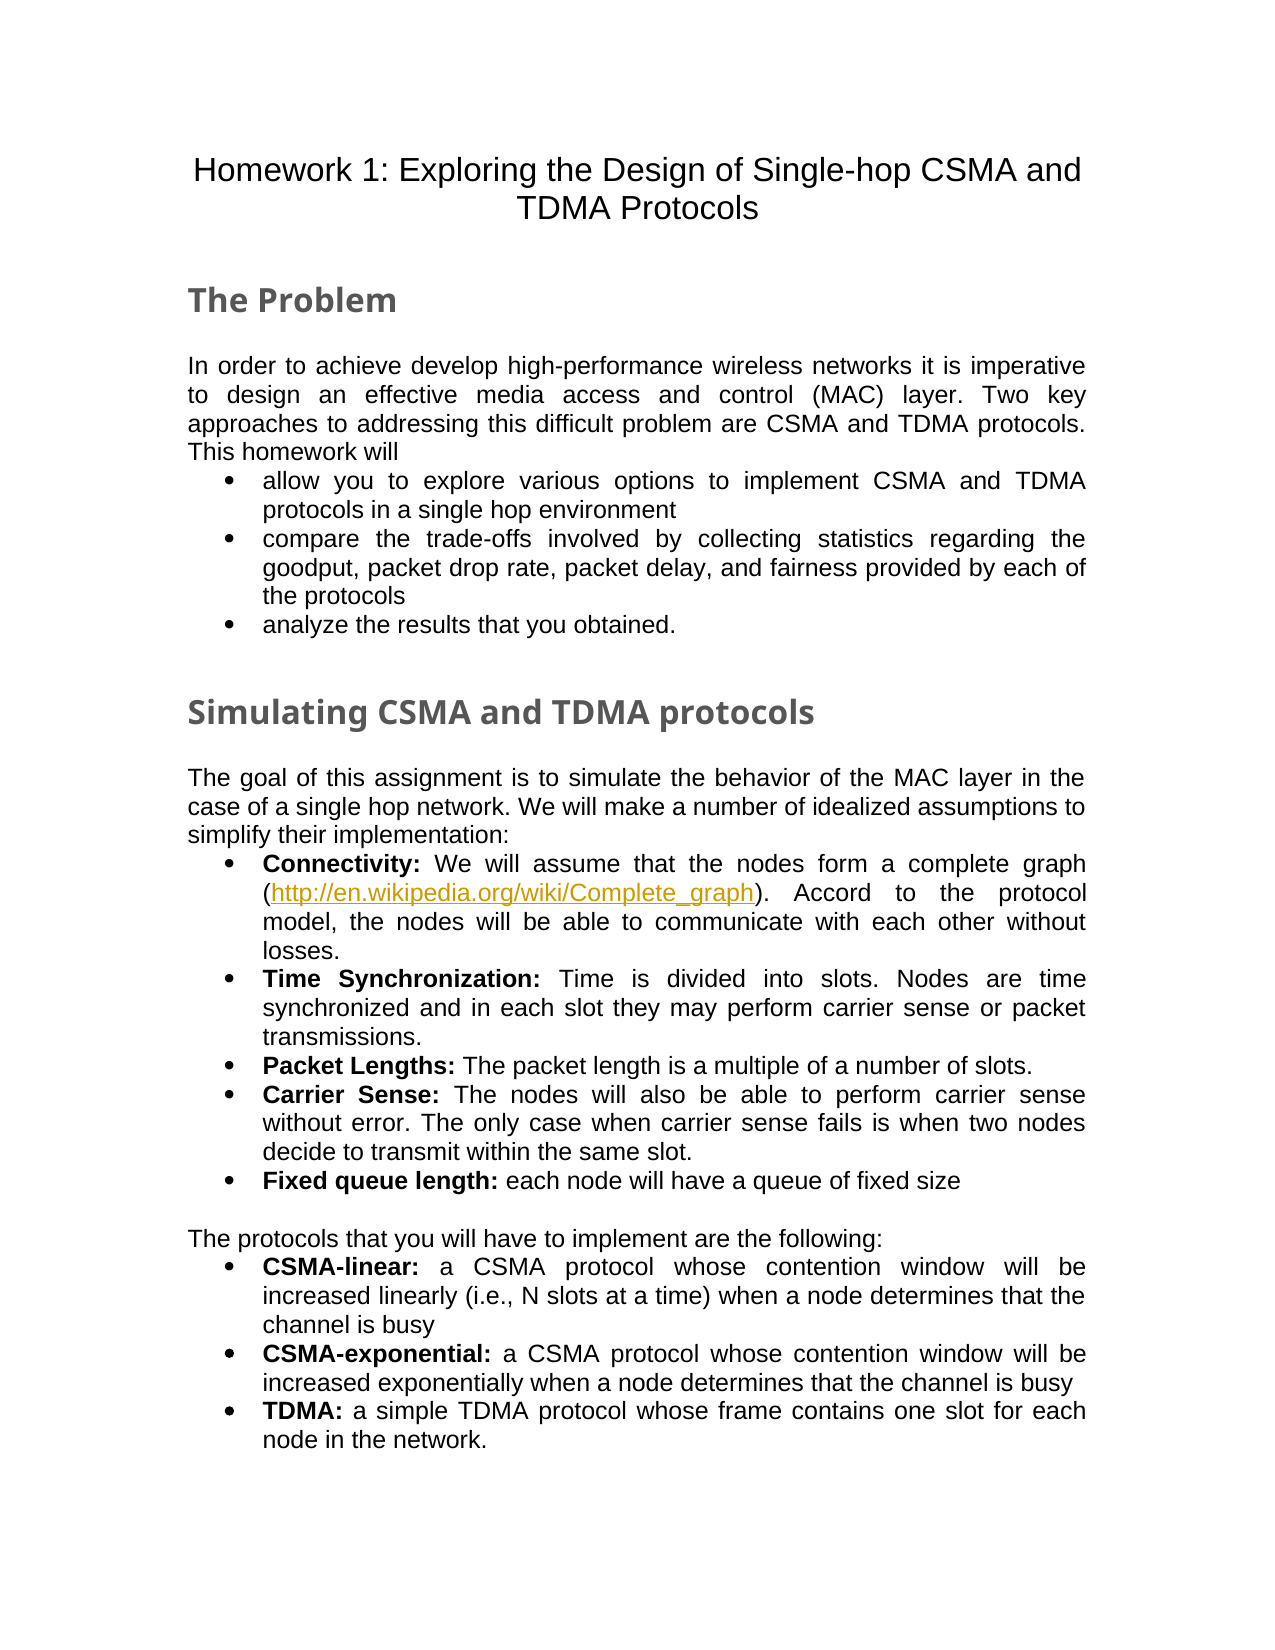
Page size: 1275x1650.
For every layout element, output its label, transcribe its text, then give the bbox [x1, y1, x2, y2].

text The goal of this assignment is to simulate the behavior of the MAC layer in the case of a single hop network. We will make a number of idealized assumptions to simplify their implementation: [187, 763, 1087, 849]
list CSMA-linear: a CSMA protocol whose contention window will be increased linearly (i.e., N slots at a time) when a node determines that the channel is busy [225, 1252, 1087, 1339]
subtitle The Problem [187, 277, 1087, 322]
list analyze the results that you obtained. [225, 610, 1087, 639]
list TDMA: a simple TDMA protocol whose frame contains one slot for each node in the network. [225, 1396, 1087, 1454]
list Time Synchronization: Time is divided into slots. Nodes are time synchronized and in each slot they may perform carrier sense or packet transmissions. [225, 964, 1087, 1051]
list allow you to explore various options to implement CSMA and TDMA protocols in a single hop environment [225, 466, 1087, 524]
subtitle Simulating CSMA and TDMA protocols [187, 689, 1087, 734]
list Packet Lengths: The packet length is a multiple of a number of slots. [225, 1051, 1087, 1079]
list Carrier Sense: The nodes will also be able to perform carrier sense without error. The only case when carrier sense fails is when two nodes decide to transmit within the same slot. [225, 1079, 1087, 1166]
list Fixed queue length: each node will have a queue of fixed size [225, 1166, 1087, 1195]
text Homework 1: Exploring the Design of Single-hop CSMA and TDMA Protocols [187, 150, 1087, 227]
list CSMA-exponential: a CSMA protocol whose contention window will be increased exponentially when a node determines that the channel is busy [225, 1339, 1087, 1396]
text In order to achieve develop high-performance wireless networks it is imperative to design an effective media access and control (MAC) layer. Two key approaches to addressing this difficult problem are CSMA and TDMA protocols. This homework will [187, 351, 1087, 466]
text The protocols that you will have to implement are the following: [187, 1223, 1087, 1252]
list compare the trade-offs involved by collecting statistics regarding the goodput, packet drop rate, packet delay, and fairness provided by each of the protocols [225, 524, 1087, 610]
list Connectivity: We will assume that the nodes form a complete graph (http://en.wikipedia.org/wiki/Complete_graph). Accord to the protocol model, the nodes will be able to communicate with each other without losses. [225, 849, 1087, 964]
